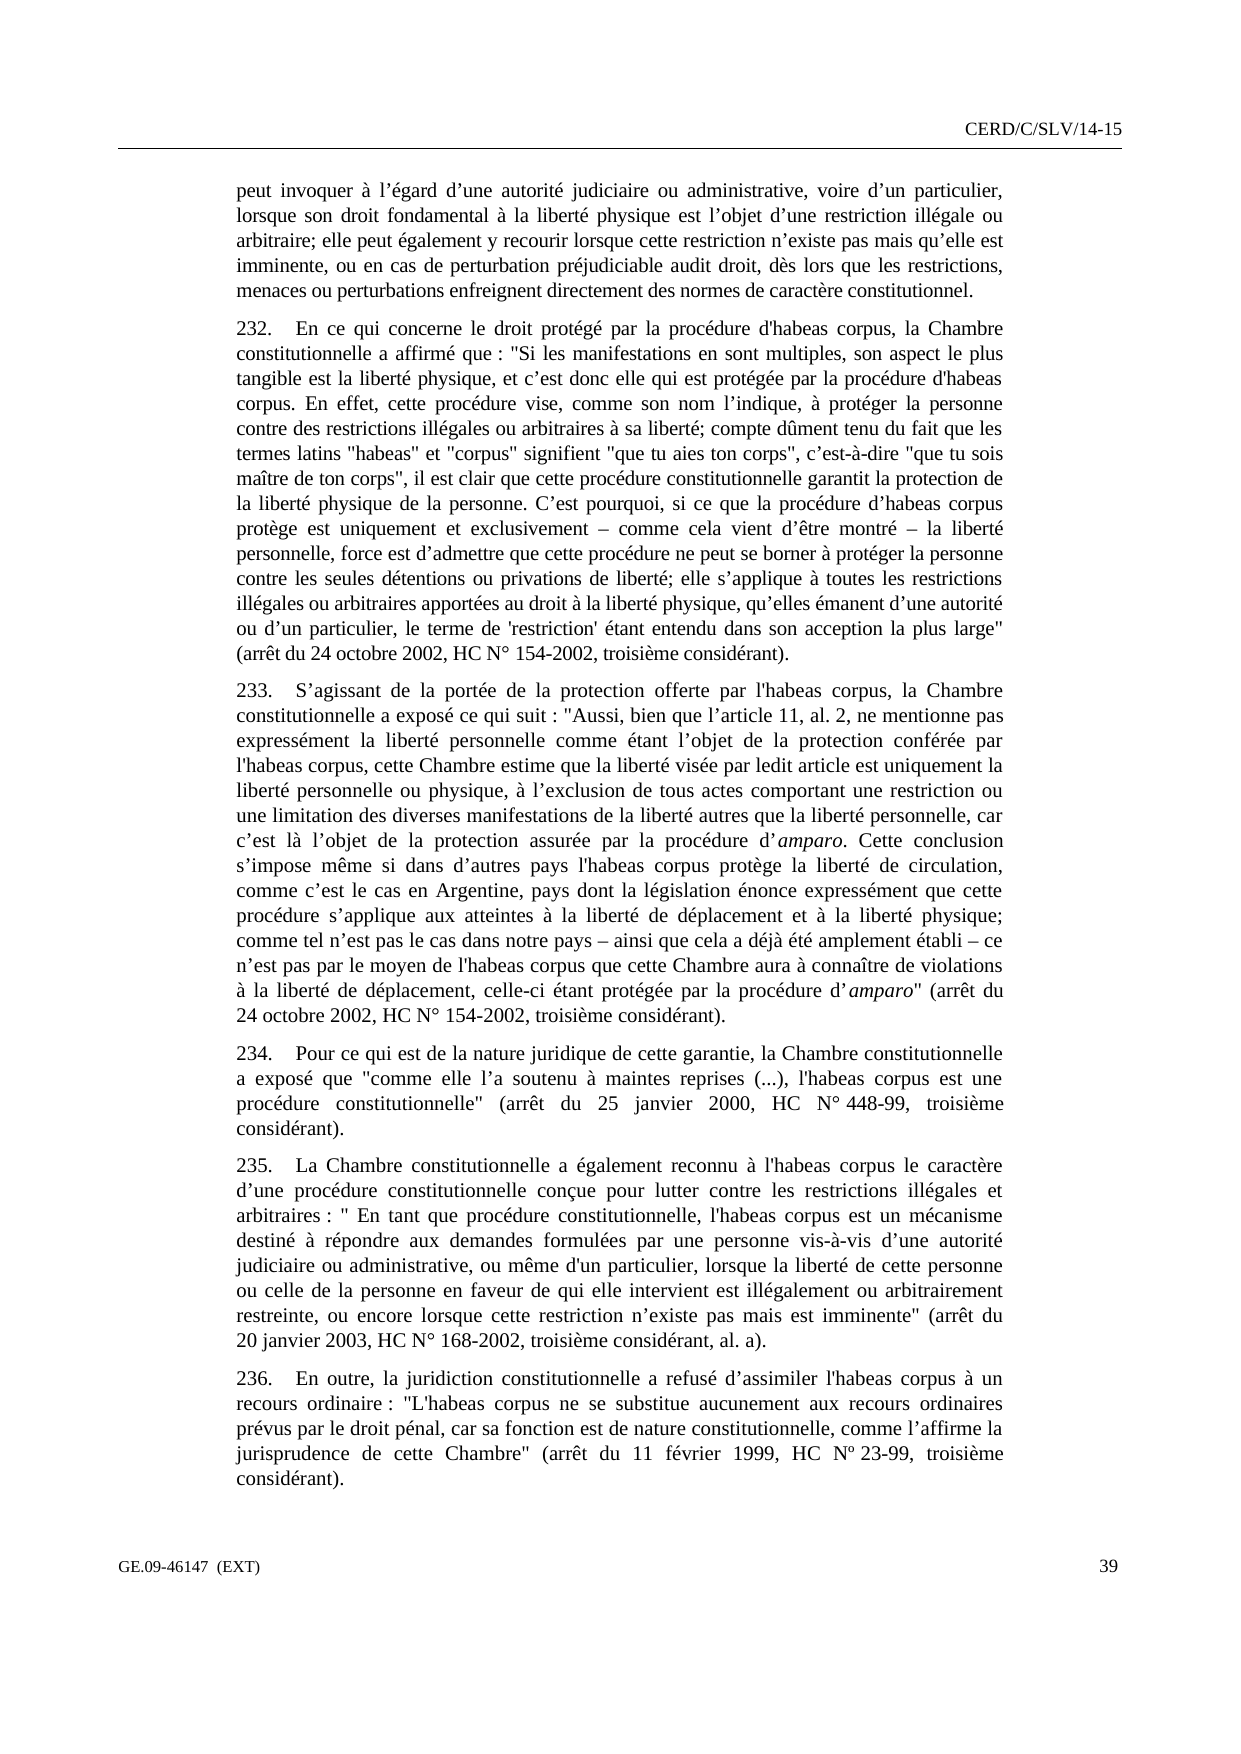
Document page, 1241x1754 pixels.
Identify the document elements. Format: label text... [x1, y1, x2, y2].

text 233. S’agissant de la portée de la protection offerte par l'habeas corpus, la Chambre constitutionnelle a exposé ce qui suit : "Aussi, bien que l’article 11, al. 2, ne mentionne pas expressément la liberté personnelle comme étant l’objet de la protection conférée par l'habeas corpus, cette Chambre estime que la liberté visée par ledit article est uniquement la liberté personnelle ou physique, à l’exclusion de tous actes comportant une restriction ou une limitation des diverses manifestations de la liberté autres que la liberté personnelle, car c’est là l’objet de la protection assurée par la procédure d’amparo. Cette conclusion s’impose même si dans d’autres pays l'habeas corpus protège la liberté de circulation, comme c’est le cas en Argentine, pays dont la législation énonce expressément que cette procédure s’applique aux atteintes à la liberté de déplacement et à la liberté physique; comme tel n’est pas le cas dans notre pays – ainsi que cela a déjà été amplement établi – ce n’est pas par le moyen de l'habeas corpus que cette Chambre aura à connaître de violations à la liberté de déplacement, celle-ci étant protégée par la procédure d’amparo" (arrêt du 24 octobre 2002, HC N° 154-2002, troisième considérant). [236, 677, 1004, 1027]
text 234. Pour ce qui est de la nature juridique de cette garantie, la Chambre constitutionnelle a exposé que "comme elle l’a soutenu à maintes reprises (...), l'habeas corpus est une procédure constitutionnelle" (arrêt du 25 janvier 2000, HC N° 448-99, troisième considérant). [236, 1040, 1004, 1140]
text 236. En outre, la juridiction constitutionnelle a refusé d’assimiler l'habeas corpus à un recours ordinaire : "L'habeas corpus ne se substitue aucunement aux recours ordinaires prévus par le droit pénal, car sa fonction est de nature constitutionnelle, comme l’affirme la jurisprudence de cette Chambre" (arrêt du 11 février 1999, HC Nº 23-99, troisième considérant). [236, 1365, 1004, 1490]
text 235. La Chambre constitutionnelle a également reconnu à l'habeas corpus le caractère d’une procédure constitutionnelle conçue pour lutter contre les restrictions illégales et arbitraires : " En tant que procédure constitutionnelle, l'habeas corpus est un mécanisme destiné à répondre aux demandes formulées par une personne vis-à-vis d’une autorité judiciaire ou administrative, ou même d'un particulier, lorsque la liberté de cette personne ou celle de la personne en faveur de qui elle intervient est illégalement ou arbitrairement restreinte, ou encore lorsque cette restriction n’existe pas mais est imminente" (arrêt du 20 janvier 2003, HC N° 168-2002, troisième considérant, al. a). [236, 1152, 1004, 1352]
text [236, 177, 1004, 302]
text 232. En ce qui concerne le droit protégé par la procédure d'habeas corpus, la Chambre constitutionnelle a affirmé que : "Si les manifestations en sont multiples, son aspect le plus tangible est la liberté physique, et c’est donc elle qui est protégée par la procédure d'habeas corpus. En effet, cette procédure vise, comme son nom l’indique, à protéger la personne contre des restrictions illégales ou arbitraires à sa liberté; compte dûment tenu du fait que les termes latins "habeas" et "corpus" signifient "que tu aies ton corps", c’est-à-dire "que tu sois maître de ton corps", il est clair que cette procédure constitutionnelle garantit la protection de la liberté physique de la personne. C’est pourquoi, si ce que la procédure d’habeas corpus protège est uniquement et exclusivement – comme cela vient d’être montré – la liberté personnelle, force est d’admettre que cette procédure ne peut se borner à protéger la personne contre les seules détentions ou privations de liberté; elle s’applique à toutes les restrictions illégales ou arbitraires apportées au droit à la liberté physique, qu’elles émanent d’une autorité ou d’un particulier, le terme de 'restriction' étant entendu dans son acception la plus large" (arrêt du 24 octobre 2002, HC N° 154-2002, troisième considérant). [236, 315, 1004, 665]
